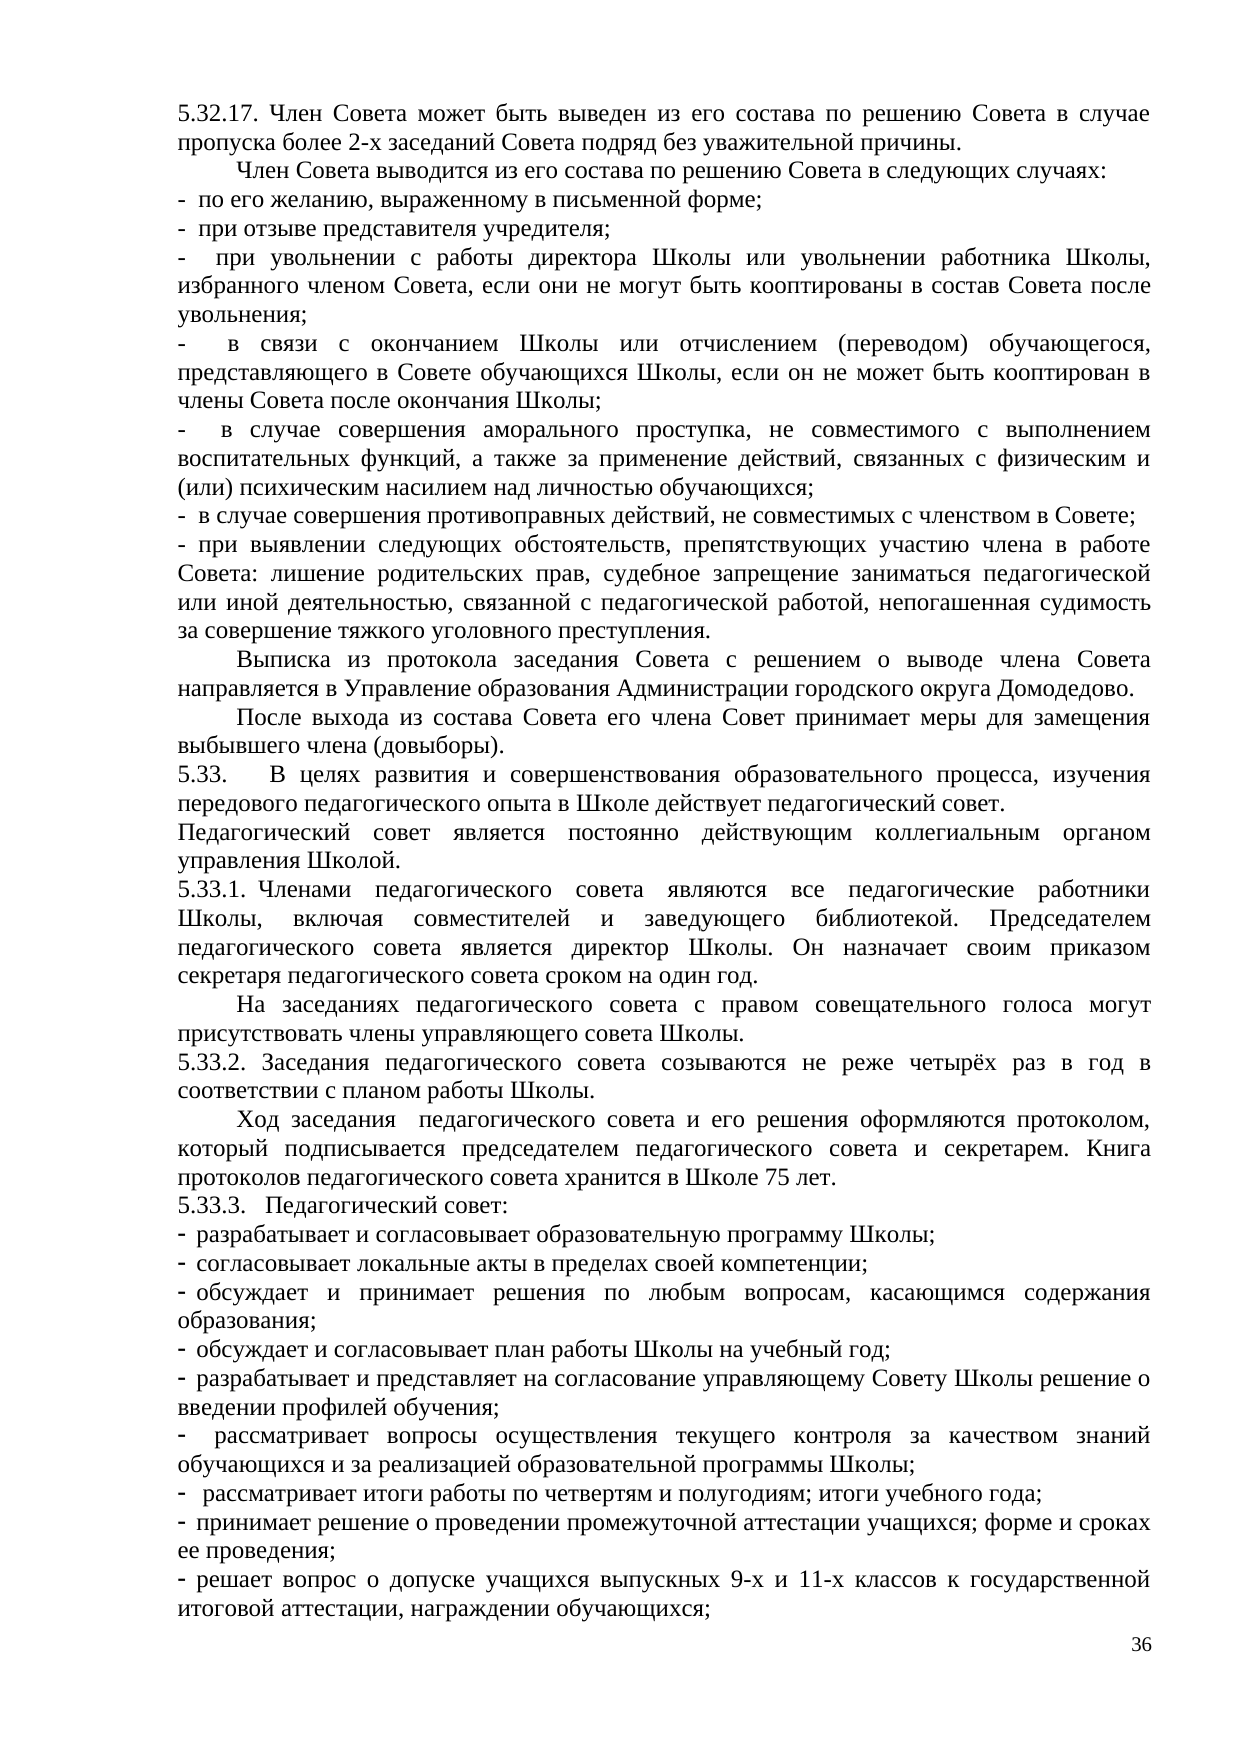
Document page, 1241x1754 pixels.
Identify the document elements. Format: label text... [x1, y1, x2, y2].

list рассматривает итоги работы по четвертям и полугодиям; итоги учебного года; [177, 1478, 1152, 1507]
text - в случае совершения противоправных действий, не совместимых с членством в Совете; [177, 500, 1152, 529]
text 5.33.2. Заседания педагогического совета созываются не реже четырёх раз в год в соответствии с планом работы Школы. [177, 1047, 1152, 1104]
text Выписка из протокола заседания Совета с решением о выводе члена Совета направляется в Управление образования Администрации городского округа Домодедово. [177, 644, 1152, 702]
text 5.32.17. Член Совета может быть выведен из его состава по решению Совета в случае пропуска более 2-х заседаний Совета подряд без уважительной причины. [177, 98, 1152, 155]
list обсуждает и согласовывает план работы Школы на учебный год; [177, 1334, 1152, 1363]
text 5.33. В целях развития и совершенствования образовательного процесса, изучения передового педагогического опыта в Школе действует педагогический совет. [177, 759, 1152, 817]
text - в случае совершения аморального проступка, не совместимого с выполнением воспитательных функций, а также за применение действий, связанных с физическим и (или) психическим насилием над личностью обучающихся; [177, 414, 1152, 500]
text 5.33.1. Членами педагогического совета являются все педагогические работники Школы, включая совместителей и заведующего библиотекой. Председателем педагогического совета является директор Школы. Он назначает своим приказом секретаря педагогического совета сроком на один год. [177, 874, 1152, 989]
text Педагогический совет является постоянно действующим коллегиальным органом управления Школой. [177, 817, 1152, 874]
list разрабатывает и представляет на согласование управляющему Совету Школы решение о введении профилей обучения; [177, 1363, 1152, 1420]
text На заседаниях педагогического совета с правом совещательного голоса могут присутствовать члены управляющего совета Школы. [177, 989, 1152, 1047]
list принимает решение о проведении промежуточной аттестации учащихся; форме и сроках ее проведения; [177, 1507, 1152, 1564]
list согласовывает локальные акты в пределах своей компетенции; [177, 1248, 1152, 1277]
text Ход заседания педагогического совета и его решения оформляются протоколом, который подписывается председателем педагогического совета и секретарем. Книга протоколов педагогического совета хранится в Школе 75 лет. [177, 1104, 1152, 1190]
list разрабатывает и согласовывает образовательную программу Школы; [177, 1219, 1152, 1248]
list решает вопрос о допуске учащихся выпускных 9-х и 11-х классов к государственной итоговой аттестации, награждении обучающихся; [177, 1564, 1152, 1622]
text - в связи с окончанием Школы или отчислением (переводом) обучающегося, представляющего в Совете обучающихся Школы, если он не может быть кооптирован в члены Совета после окончания Школы; [177, 328, 1152, 414]
text - при увольнении с работы директора Школы или увольнении работника Школы, избранного членом Совета, если они не могут быть кооптированы в состав Совета после увольнения; [177, 242, 1152, 328]
text - при выявлении следующих обстоятельств, препятствующих участию члена в работе Совета: лишение родительских прав, судебное запрещение заниматься педагогической или иной деятельностью, связанной с педагогической работой, непогашенная судимость за совершение тяжкого уголовного преступления. [177, 529, 1152, 644]
text После выхода из состава Совета его члена Совет принимает меры для замещения выбывшего члена (довыборы). [177, 702, 1152, 759]
text - при отзыве представителя учредителя; [177, 213, 1152, 242]
list обсуждает и принимает решения по любым вопросам, касающимся содержания образования; [177, 1277, 1152, 1334]
text Член Совета выводится из его состава по решению Совета в следующих случаях: [177, 155, 1152, 184]
text 5.33.3. Педагогический совет: [177, 1190, 1152, 1219]
text - по его желанию, выраженному в письменной форме; [177, 184, 1152, 213]
list рассматривает вопросы осуществления текущего контроля за качеством знаний обучающихся и за реализацией образовательной программы Школы; [177, 1420, 1152, 1478]
